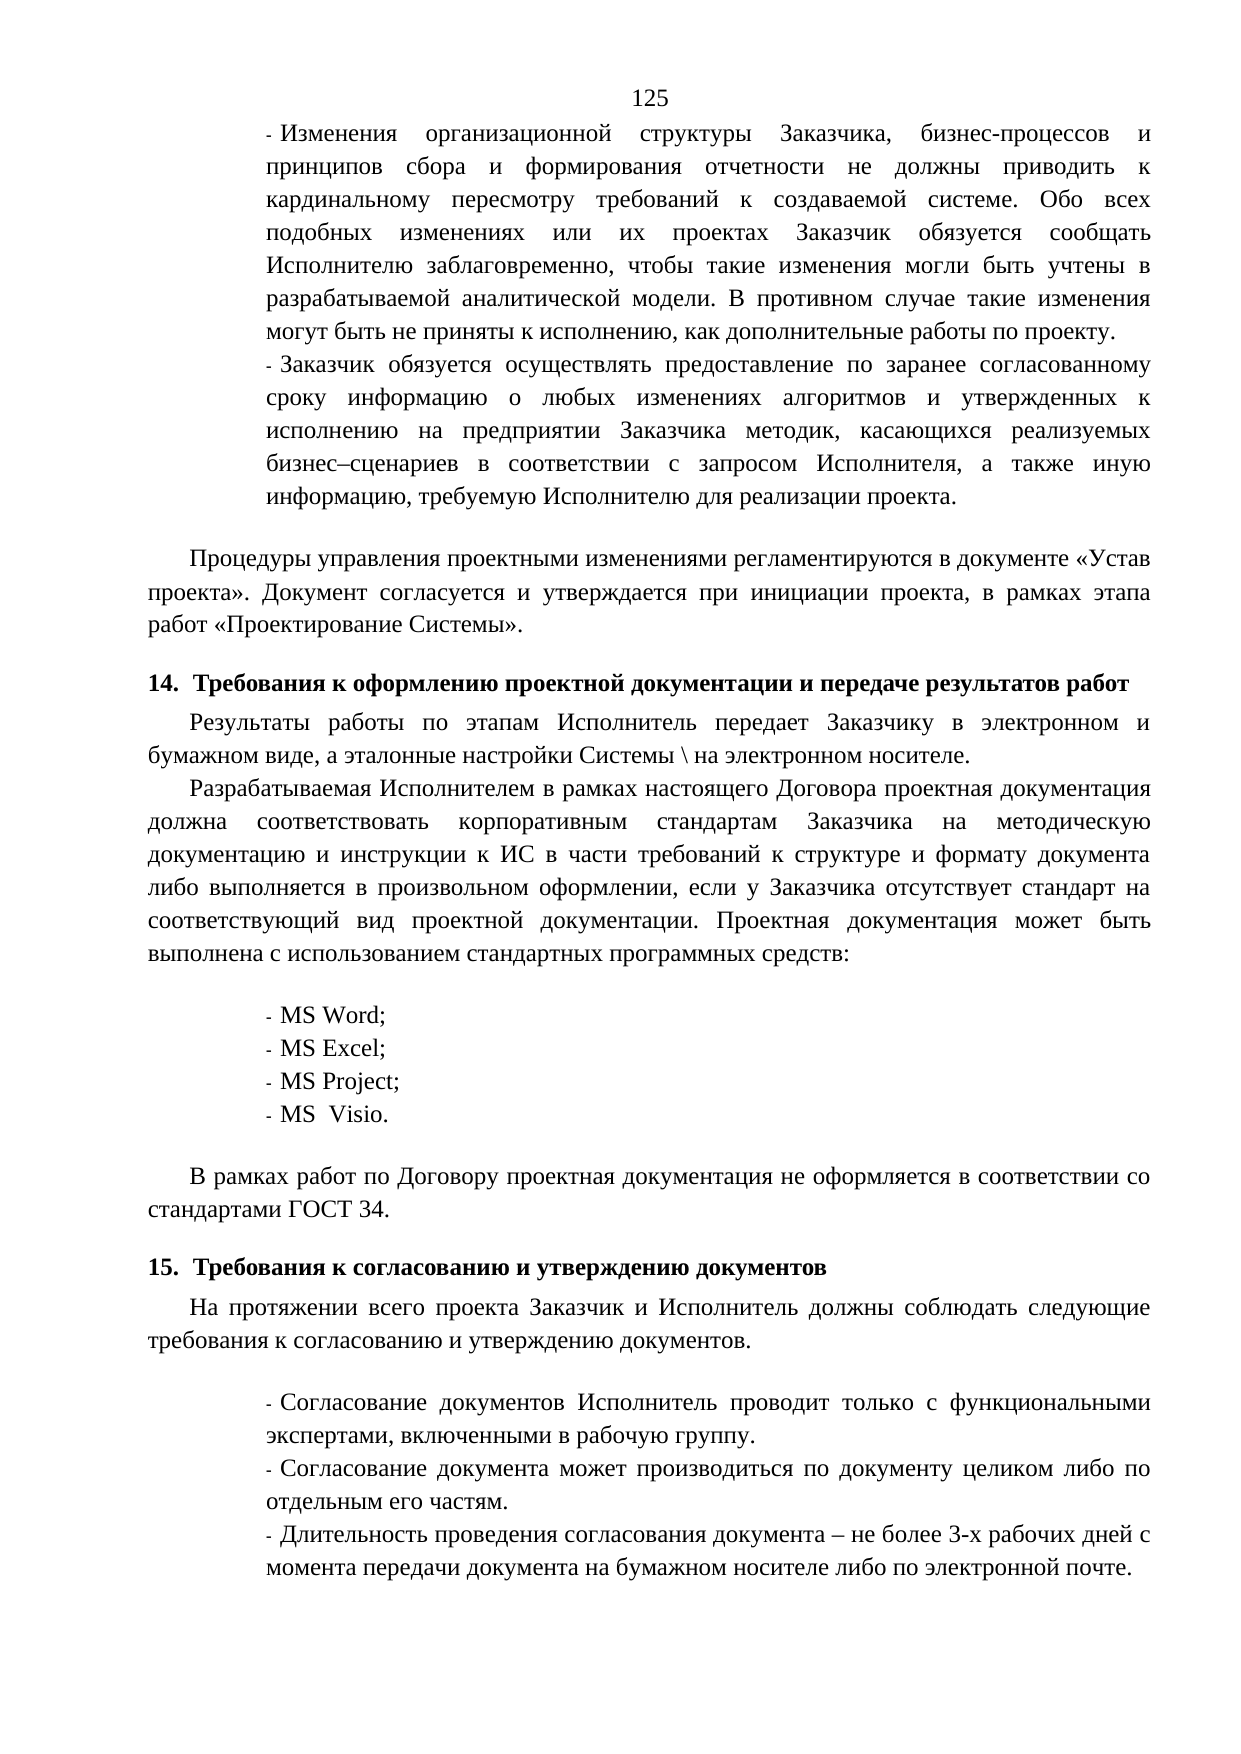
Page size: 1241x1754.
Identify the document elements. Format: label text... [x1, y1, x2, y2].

list Изменения организационной структуры Заказчика, бизнес-процессов и принципов сбора и формирования отчетности не должны приводить к кардинальному пересмотру требований к создаваемой системе. Обо всех подобных изменениях или их проектах Заказчик обязуется сообщать Исполнителю заблаговременно, чтобы такие изменения могли быть учтены в разрабатываемой аналитической модели. В противном случае такие изменения могут быть не приняты к исполнению, как дополнительные работы по проекту. [266, 118, 1152, 345]
list Длительность проведения согласования документа – не более 3-х рабочих дней с момента передачи документа на бумажном носителе либо по электронной почте. [266, 1519, 1152, 1581]
list MS Visio. [266, 1099, 1152, 1128]
list MS Excel; [266, 1033, 1152, 1062]
list Согласование документа может производиться по документу целиком либо по отдельным его частям. [266, 1453, 1152, 1515]
text Результаты работы по этапам Исполнитель передает Заказчику в электронном и бумажном виде, а эталонные настройки Системы \ на электронном носителе. [148, 707, 1152, 769]
subtitle Требования к согласованию и утверждению документов [148, 1252, 1152, 1281]
list Согласование документов Исполнитель проводит только с функциональными экспертами, включенными в рабочую группу. [266, 1387, 1152, 1449]
text На протяжении всего проекта Заказчик и Исполнитель должны соблюдать следующие требования к согласованию и утверждению документов. [148, 1292, 1152, 1353]
subtitle Требования к оформлению проектной документации и передаче результатов работ [148, 668, 1152, 696]
list Заказчик обязуется осуществлять предоставление по заранее согласованному сроку информацию о любых изменениях алгоритмов и утвержденных к исполнению на предприятии Заказчика методик, касающихся реализуемых бизнес–сценариев в соответствии с запросом Исполнителя, а также иную информацию, требуемую Исполнителю для реализации проекта. [266, 349, 1152, 510]
list MS Word; [266, 1000, 1152, 1029]
text В рамках работ по Договору проектная документация не оформляется в соответствии со стандартами ГОСТ 34. [148, 1161, 1152, 1223]
text Разрабатываемая Исполнителем в рамках настоящего Договора проектная документация должна соответствовать корпоративным стандартам Заказчика на методическую документацию и инструкции к ИС в части требований к структуре и формату документа либо выполняется в произвольном оформлении, если у Заказчика отсутствует стандарт на соответствующий вид проектной документации. Проектная документация может быть выполнена с использованием стандартных программных средств: [148, 773, 1152, 967]
text Процедуры управления проектными изменениями регламентируются в документе «Устав проекта». Документ согласуется и утверждается при инициации проекта, в рамках этапа работ «Проектирование Системы». [148, 543, 1152, 638]
list MS Project; [266, 1066, 1152, 1095]
